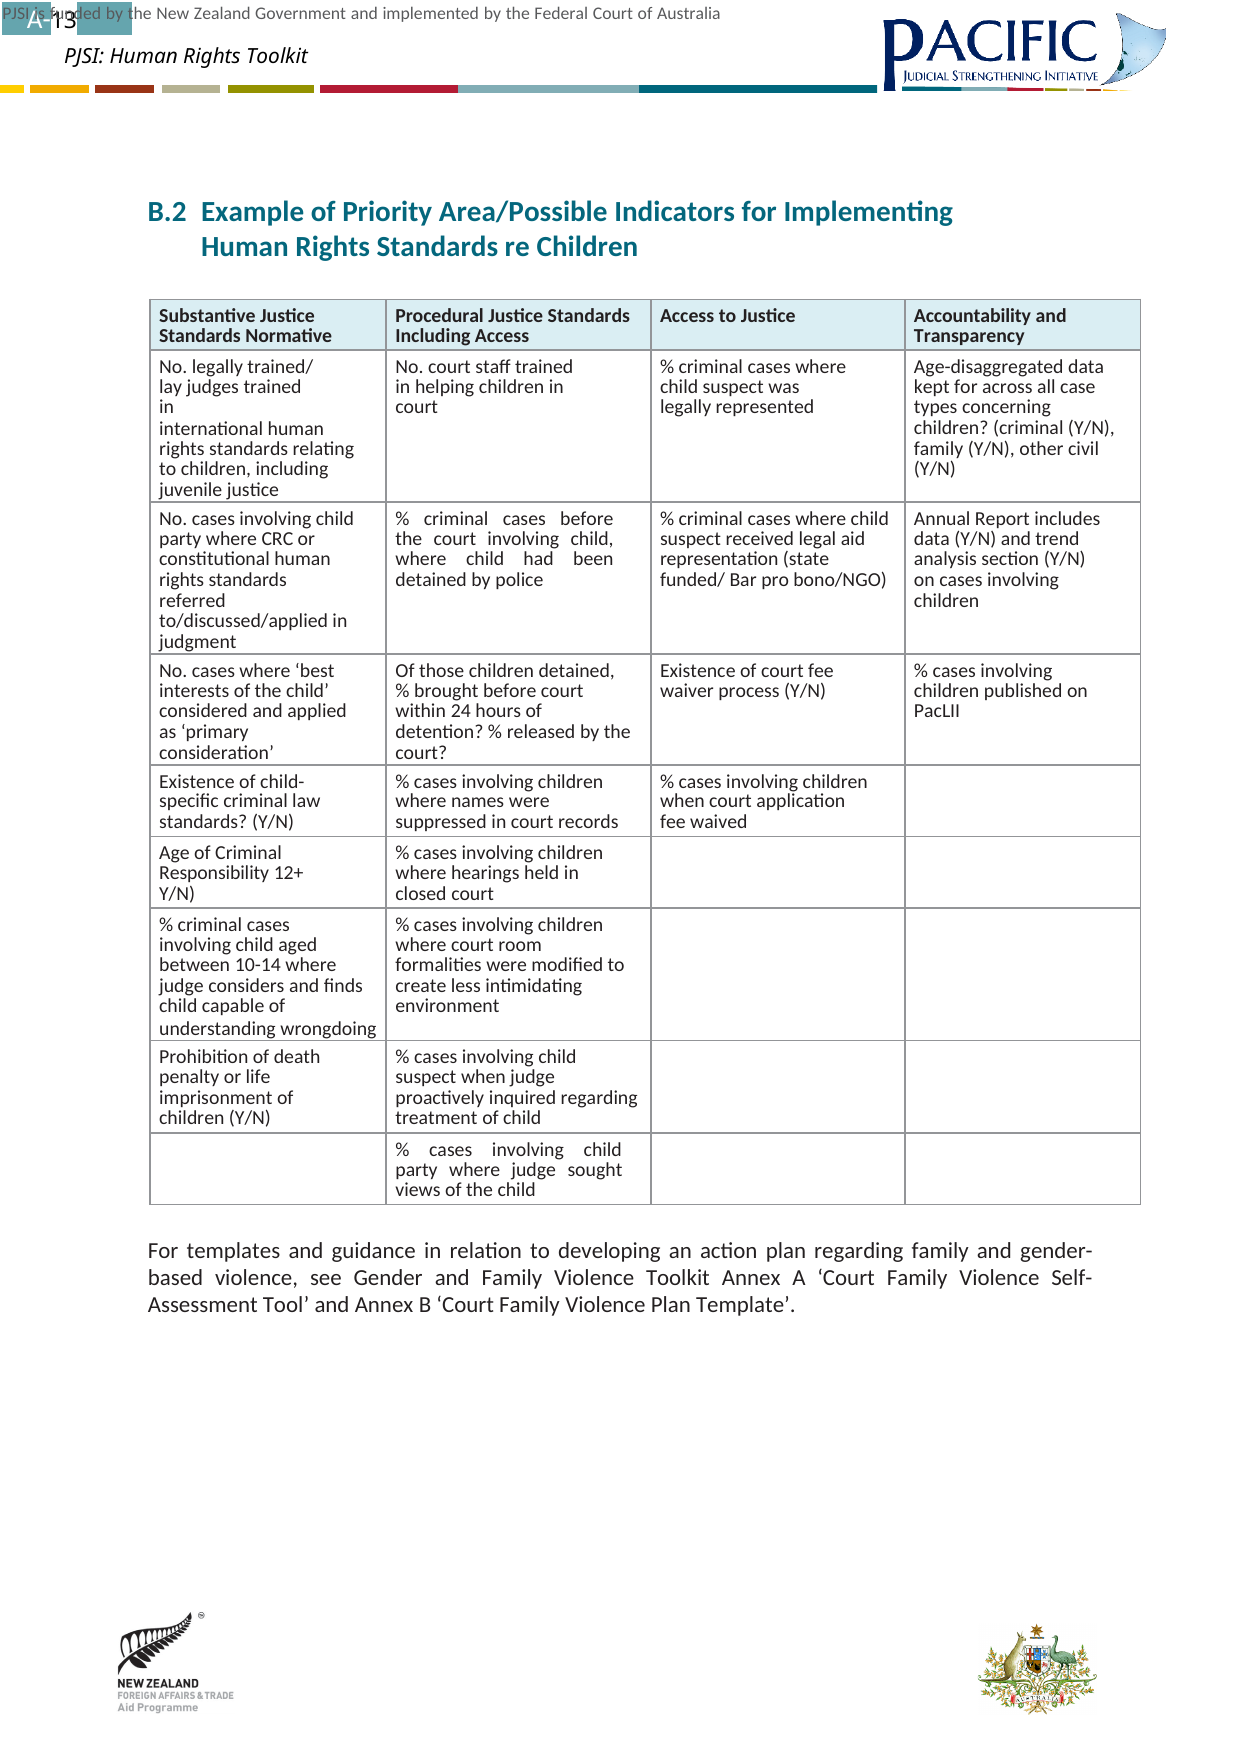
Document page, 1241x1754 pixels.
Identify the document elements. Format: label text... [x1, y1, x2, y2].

table_cell [652, 1041, 904, 1132]
table_cell % cases involving child suspect when judge proactively inquired regarding treatment of child [387, 1041, 650, 1132]
table_cell % cases involving children where names were suppressed in court records [387, 766, 650, 836]
table_header Procedural Justice Standards Including Access [387, 300, 650, 349]
table_header Substantive Justice Standards Normative [151, 300, 385, 349]
table_cell [151, 1134, 385, 1203]
table_cell No. cases where ‘best interests of the child’ considered and applied as ‘primary consideration’ [151, 655, 385, 764]
table_cell [652, 837, 904, 907]
table_cell % cases involving children where hearings held in closed court [387, 837, 650, 907]
table_cell Annual Report includes data (Y/N) and trend analysis section (Y/N) on cases involving children [906, 503, 1140, 653]
table_cell [906, 1041, 1140, 1132]
table_cell [906, 909, 1140, 1039]
table_cell Age of Criminal Responsibility 12+ Y/N) [151, 837, 385, 907]
table_cell No. cases involving child party where CRC or constitutional human rights standards referred to/discussed/applied in judgment [151, 503, 385, 653]
table_cell [906, 766, 1140, 836]
table_cell % criminal cases where child suspect received legal aid representation (state funded/ Bar pro bono/NGO) [652, 503, 904, 653]
table_cell [906, 1134, 1140, 1203]
table_cell % criminal cases before the court involving child, where child had been detained by police [387, 503, 650, 653]
table_cell Existence of child-specific criminal law standards? (Y/N) [151, 766, 385, 836]
table_cell % cases involving children when court application fee waived [652, 766, 904, 836]
table_header Access to Justice [652, 300, 904, 349]
table_cell Existence of court fee waiver process (Y/N) [652, 655, 904, 764]
table_cell % cases involving child party where judge sought views of the child [387, 1134, 650, 1203]
table_cell Of those children detained, % brought before court within 24 hours of detention? % released by the court? [387, 655, 650, 764]
picture [977, 1623, 1097, 1715]
table_cell % criminal cases involving child aged between 10-14 where judge considers and finds child capable of understanding wrongdoing [151, 909, 385, 1039]
picture [0, 85, 878, 93]
table_header Accountability and Transparency [906, 300, 1140, 349]
picture [116, 1611, 235, 1714]
table_cell [652, 1134, 904, 1203]
table_cell [906, 837, 1140, 907]
table_cell Prohibition of death penalty or life imprisonment of children (Y/N) [151, 1041, 385, 1132]
table_cell No. legally trained/ lay judges trained in international human rights standards relating to children, including juvenile justice [151, 351, 385, 501]
table_cell % cases involving children published on PacLII [906, 655, 1140, 764]
table_cell [652, 909, 904, 1039]
table_cell Age-disaggregated data kept for across all case types concerning children? (criminal (Y/N), family (Y/N), other civil (Y/N) [906, 351, 1140, 501]
text For templates and guidance in relation to developing an action plan regarding family and gender-based violence, see Gender and Family Violence Toolkit Annex A ‘Court Family Violence Self-Assessment Tool’ and Annex B ‘Court Family Violence Plan Template’. [148, 1237, 1093, 1318]
list Example of Priority Area/Possible Indicators for Implementing Human Rights Standards re Children [147, 193, 1045, 264]
table_cell % cases involving children where court room formalities were modified to create less intimidating environment [387, 909, 650, 1039]
table_cell % criminal cases where child suspect was legally represented [652, 351, 904, 501]
picture [881, 11, 1166, 90]
table_cell No. court staff trained in helping children in court [387, 351, 650, 501]
